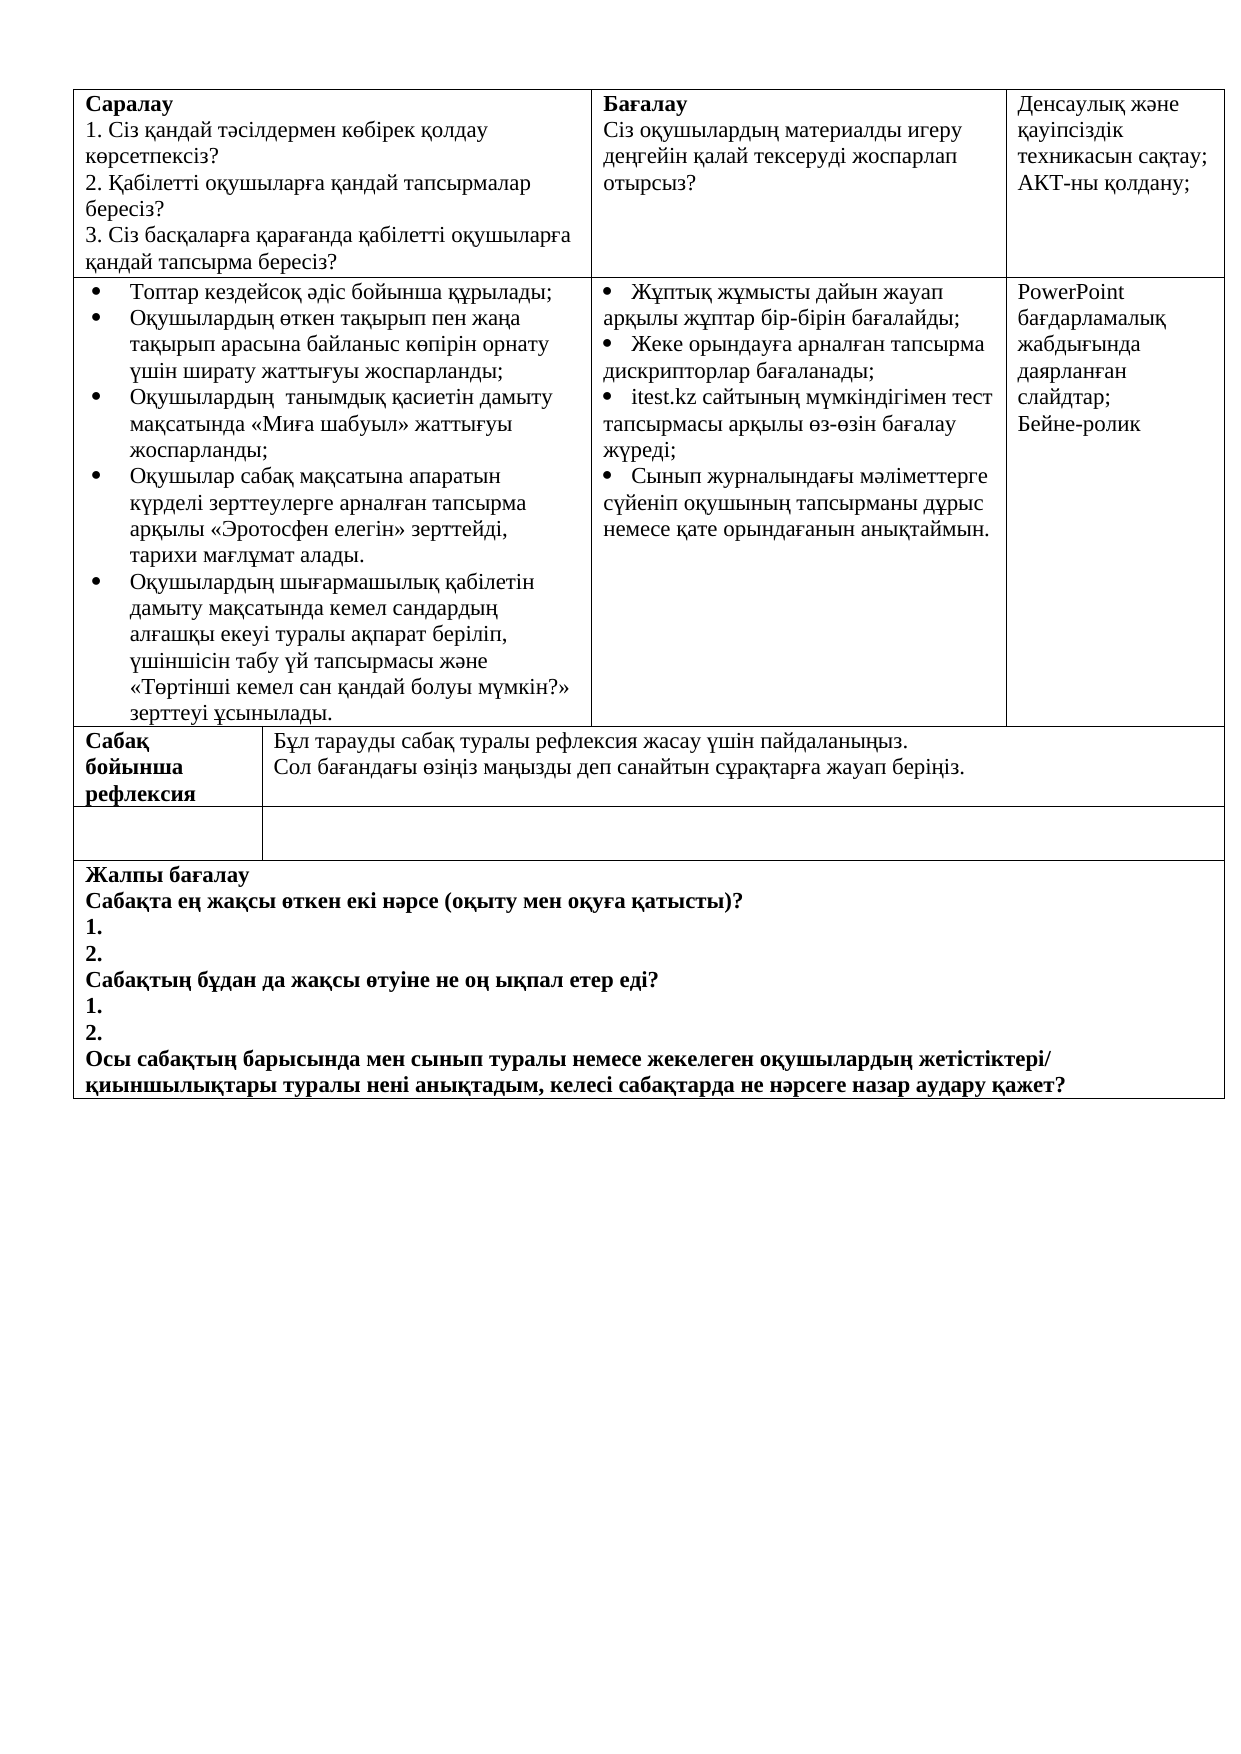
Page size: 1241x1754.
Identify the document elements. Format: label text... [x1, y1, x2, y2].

table_cell Жұптық жұмысты дайын жауап арқылы жұптар бір-бірін бағалайды; Жеке орындауға арналған тапсырма дискрипторлар бағаланады; itest.kz сайтының мүмкіндігімен тест тапсырмасы арқылы өз-өзін бағалау жүреді; Сынып журналындағы мәліметтерге сүйеніп оқушының тапсырманы дұрыс немесе қате орындағанын анықтаймын. [592, 278, 1006, 726]
table_cell Денсаулық және қауіпсіздік техникасын сақтау; АКТ-ны қолдану; [1007, 90, 1224, 277]
table_cell Жалпы бағалау Сабақта ең жақсы өткен екі нәрсе (оқыту мен оқуға қатысты)? 1. 2. Сабақтың бұдан да жақсы өтуіне не оң ықпал етер еді? 1. 2. Осы сабақтың барысында мен сынып туралы немесе жекелеген оқушылардың жетістіктері/ қиыншылықтары туралы нені анықтадым, келесі сабақтарда не нәрсеге назар аудару қажет? [74, 861, 1224, 1098]
table_cell Саралау 1. Сіз қандай тәсілдермен көбірек қолдау көрсетпексіз? 2. Қабілетті оқушыларға қандай тапсырмалар бересіз? 3. Сіз басқаларға қарағанда қабілетті оқушыларға қандай тапсырма бересіз? [74, 90, 591, 277]
table_cell Бағалау Сіз оқушылардың материалды игеру деңгейін қалай тексеруді жоспарлап отырсыз? [592, 90, 1006, 277]
table_cell Сабақ бойынша рефлексия [74, 727, 262, 806]
table_cell [263, 807, 1224, 860]
table_cell PowerPoint бағдарламалық жабдығында даярланған слайдтар; Бейне-ролик [1007, 278, 1224, 726]
table_cell Бұл тарауды сабақ туралы рефлексия жасау үшін пайдаланыңыз. Сол бағандағы өзіңіз маңызды деп санайтын сұрақтарға жауап беріңіз. [263, 727, 1224, 806]
table_cell Топтар кездейсоқ әдіс бойынша құрылады; Оқушылардың өткен тақырып пен жаңа тақырып арасына байланыс көпірін орнату үшін ширату жаттығуы жоспарланды; Оқушылардың танымдық қасиетін дамыту мақсатында «Миға шабуыл» жаттығуы жоспарланды; Оқушылар сабақ мақсатына апаратын күрделі зерттеулерге арналған тапсырма арқылы «Эротосфен елегін» зерттейді, тарихи мағлұмат алады. Оқушылардың шығармашылық қабілетін дамыту мақсатында кемел сандардың алғашқы екеуі туралы ақпарат беріліп, үшіншісін табу үй тапсырмасы және «Төртінші кемел сан қандай болуы мүмкін?» зерттеуі ұсынылады. [74, 278, 591, 726]
table_cell [74, 807, 262, 860]
